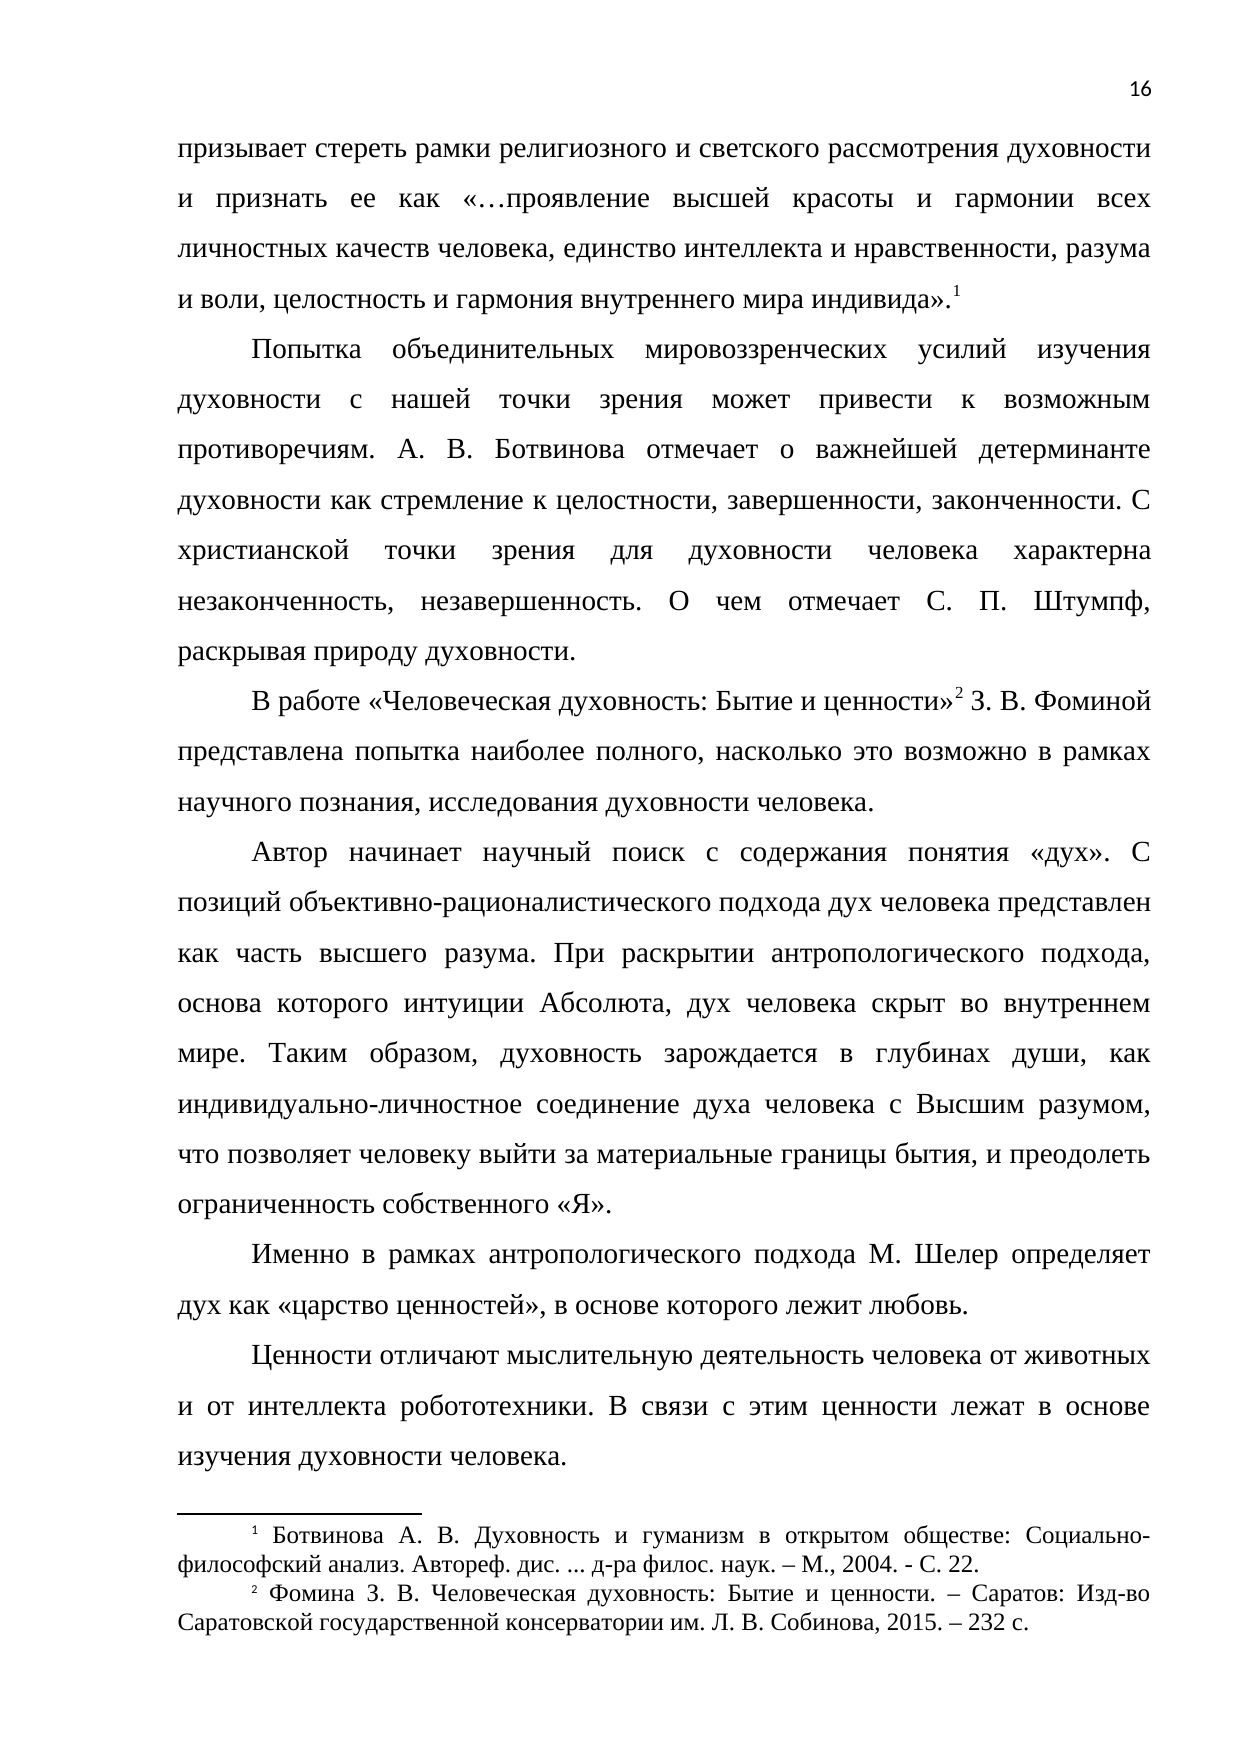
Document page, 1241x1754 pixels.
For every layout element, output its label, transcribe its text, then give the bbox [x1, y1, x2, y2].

text Именно в рамках антропологического подхода М. Шелер определяет дух как «царство ценностей», в основе которого лежит любовь. [177, 1237, 1152, 1321]
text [177, 130, 1152, 314]
text Попытка объединительных мировоззренческих усилий изучения духовности с нашей точки зрения может привести к возможным противоречиям. А. В. Ботвинова отмечает о важнейшей детерминанте духовности как стремление к целостности, завершенности, законченности. С христианской точки зрения для духовности человека характерна незаконченность, незавершенность. О чем отмечает С. П. Штумпф, раскрывая природу духовности. [177, 331, 1152, 666]
text В работе «Человеческая духовность: Бытие и ценности» З. В. Фоминой представлена попытка наиболее полного, насколько это возможно в рамках научного познания, исследования духовности человека. [177, 683, 1152, 817]
text Автор начинает научный поиск с содержания понятия «дух». С позиций объективно-рационалистического подхода дух человека представлен как часть высшего разума. При раскрытии антропологического подхода, основа которого интуиции Абсолюта, дух человека скрыт во внутреннем мире. Таким образом, духовность зарождается в глубинах души, как индивидуально-личностное соединение духа человека с Высшим разумом, что позволяет человеку выйти за материальные границы бытия, и преодолеть ограниченность собственного «Я». [177, 834, 1152, 1220]
text Ценности отличают мыслительную деятельность человека от животных и от интеллекта робототехники. В связи с этим ценности лежат в основе изучения духовности человека. [177, 1337, 1152, 1471]
